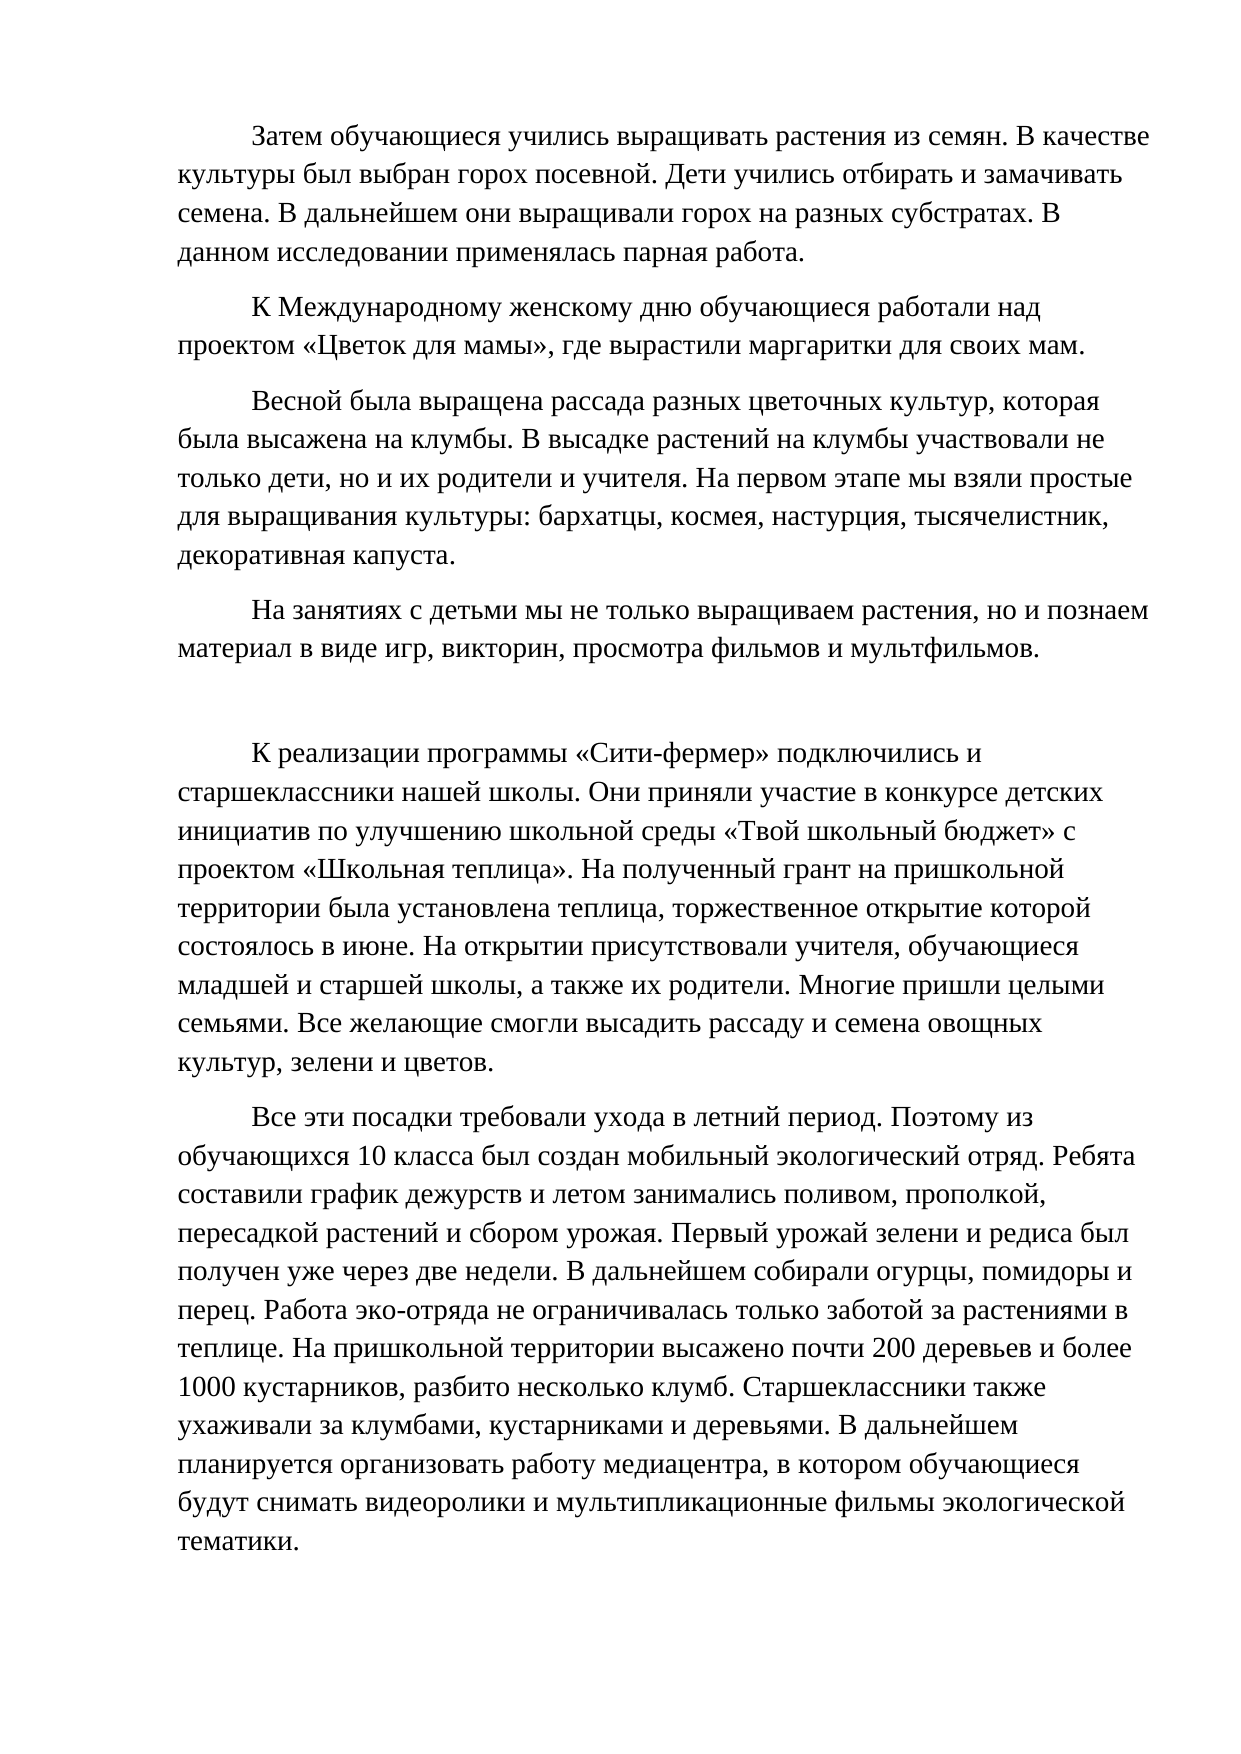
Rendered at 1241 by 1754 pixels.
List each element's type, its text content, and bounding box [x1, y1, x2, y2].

text Весной была выращена рассада разных цветочных культур, которая была высажена на клумбы. В высадке растений на клумбы участвовали не только дети, но и их родители и учителя. На первом этапе мы взяли простые для выращивания культуры: бархатцы, космея, настурция, тысячелистник, декоративная капуста. [177, 383, 1152, 570]
text К Международному женскому дню обучающиеся работали над проектом «Цветок для мамы», где вырастили маргаритки для своих мам. [177, 289, 1152, 361]
text На занятиях с детьми мы не только выращиваем растения, но и познаем материал в виде игр, викторин, просмотра фильмов и мультфильмов. [177, 592, 1152, 664]
text К реализации программы «Сити-фермер» подключились и старшеклассники нашей школы. Они приняли участие в конкурсе детских инициатив по улучшению школьной среды «Твой школьный бюджет» с проектом «Школьная теплица». На полученный грант на пришкольной территории была установлена теплица, торжественное открытие которой состоялось в июне. На открытии присутствовали учителя, обучающиеся младшей и старшей школы, а также их родители. Многие пришли целыми семьями. Все желающие смогли высадить рассаду и семена овощных культур, зелени и цветов. [177, 736, 1152, 1077]
text Все эти посадки требовали ухода в летний период. Поэтому из обучающихся 10 класса был создан мобильный экологический отряд. Ребята составили график дежурств и летом занимались поливом, прополкой, пересадкой растений и сбором урожая. Первый урожай зелени и редиса был получен уже через две недели. В дальнейшем собирали огурцы, помидоры и перец. Работа эко-отряда не ограничивалась только заботой за растениями в теплице. На пришкольной территории высажено почти 200 деревьев и более 1000 кустарников, разбито несколько клумб. Старшеклассники также ухаживали за клумбами, кустарниками и деревьями. В дальнейшем планируется организовать работу медиацентра, в котором обучающиеся будут снимать видеоролики и мультипликационные фильмы экологической тематики. [177, 1099, 1152, 1557]
text Затем обучающиеся учились выращивать растения из семян. В качестве культуры был выбран горох посевной. Дети учились отбирать и замачивать семена. В дальнейшем они выращивали горох на разных субстратах. В данном исследовании применялась парная работа. [177, 118, 1152, 267]
